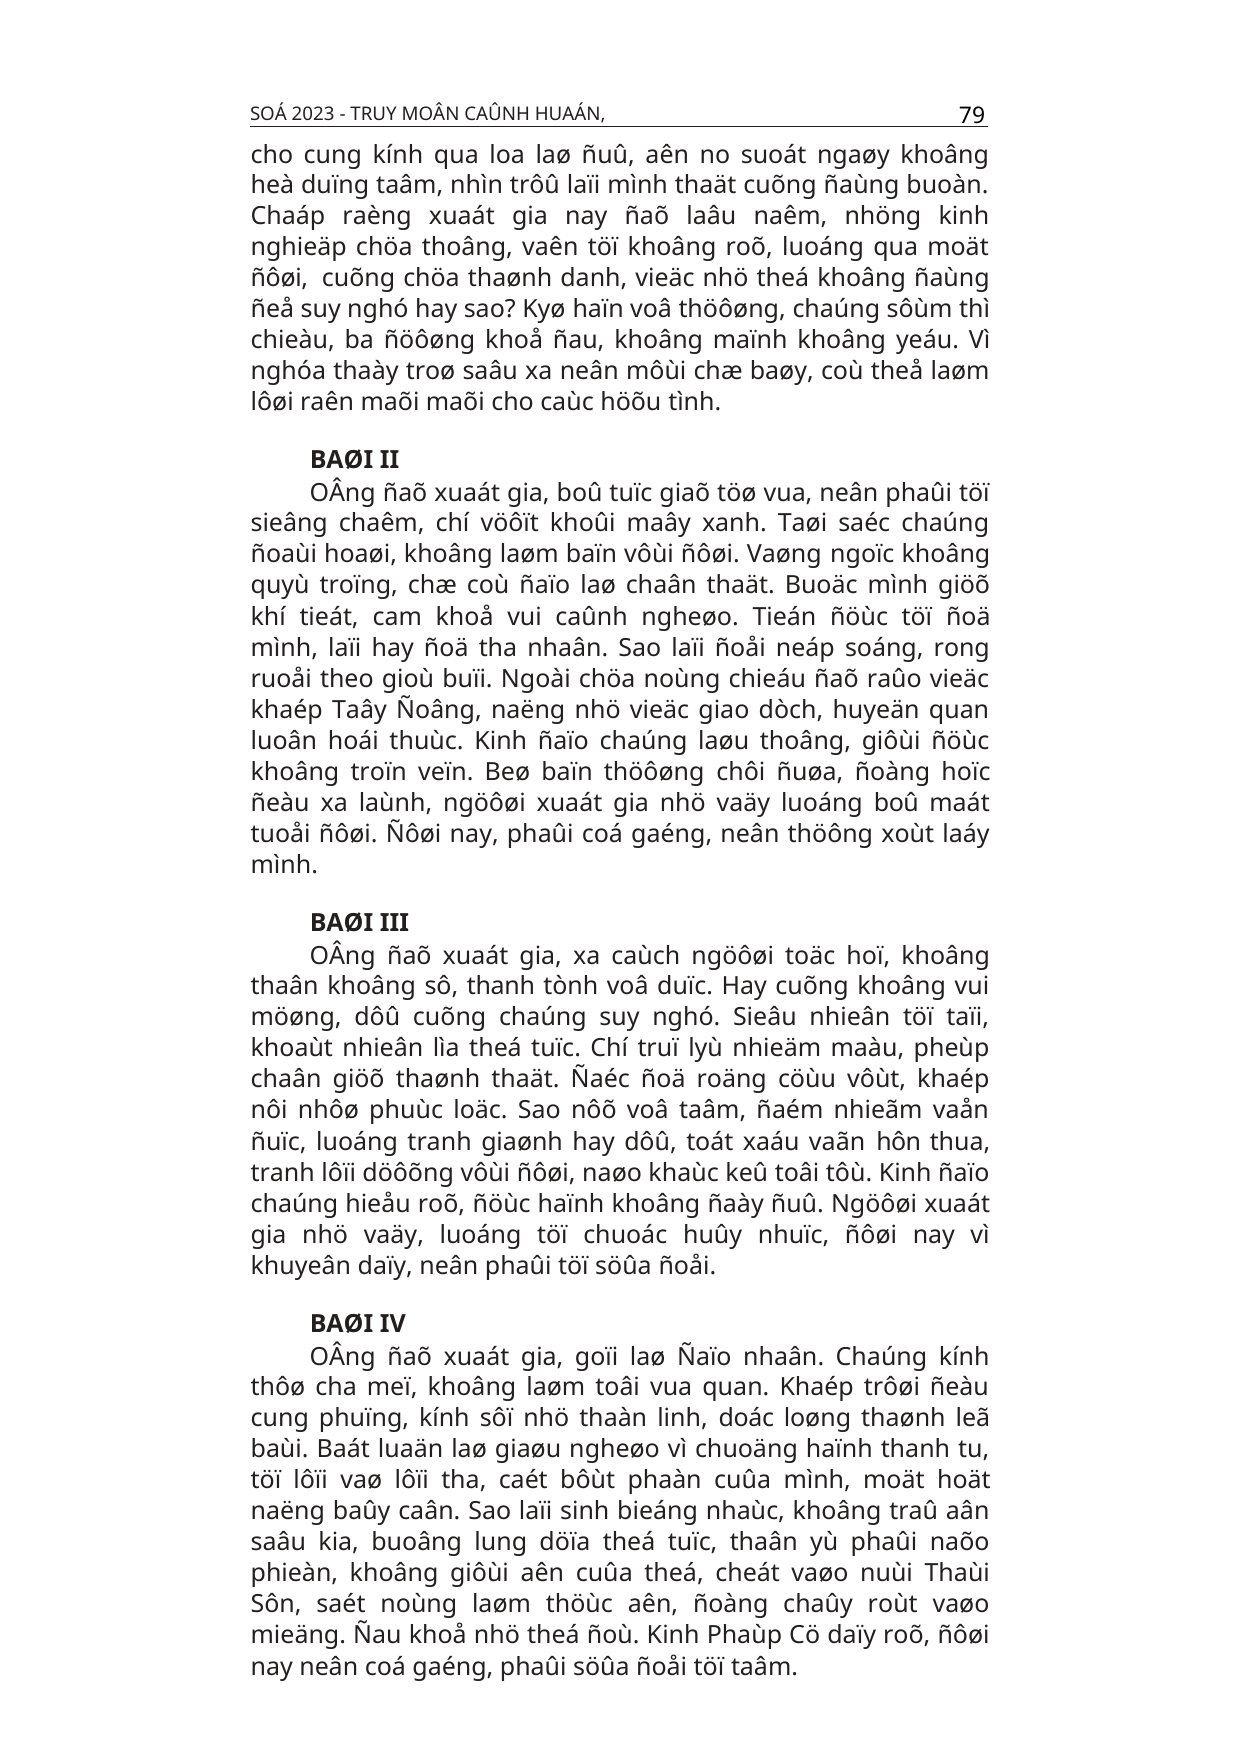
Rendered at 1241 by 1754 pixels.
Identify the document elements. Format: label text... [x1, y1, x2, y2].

subtitle BAØI IV [309, 1306, 1092, 1339]
text cho cung kính qua loa laø ñuû, aên no suoát ngaøy khoâng heà duïng taâm, nhìn trôû laïi mình thaät cuõng ñaùng buoàn. Chaáp raèng xuaát gia nay ñaõ laâu naêm, nhöng kinh nghieäp chöa thoâng, vaên töï khoâng roõ, luoáng qua moät ñôøi, cuõng chöa thaønh danh, vieäc nhö theá khoâng ñaùng ñeå suy nghó hay sao? Kyø haïn voâ thöôøng, chaúng sôùm thì chieàu, ba ñöôøng khoå ñau, khoâng maïnh khoâng yeáu. Vì nghóa thaày troø saâu xa neân môùi chæ baøy, coù theå laøm lôøi raên maõi maõi cho caùc höõu tình. [250, 138, 990, 418]
text OÂng ñaõ xuaát gia, goïi laø Ñaïo nhaân. Chaúng kính thôø cha meï, khoâng laøm toâi vua quan. Khaép trôøi ñeàu cung phuïng, kính sôï nhö thaàn linh, doác loøng thaønh leã baùi. Baát luaän laø giaøu ngheøo vì chuoäng haïnh thanh tu, töï lôïi vaø lôïi tha, caét bôùt phaàn cuûa mình, moät hoät naëng baûy caân. Sao laïi sinh bieáng nhaùc, khoâng traû aân saâu kia, buoâng lung döïa theá tuïc, thaân yù phaûi naõo phieàn, khoâng giôùi aên cuûa theá, cheát vaøo nuùi Thaùi Sôn, saét noùng laøm thöùc aên, ñoàng chaûy roùt vaøo mieäng. Ñau khoå nhö theá ñoù. Kinh Phaùp Cö daïy roõ, ñôøi nay neân coá gaéng, phaûi söûa ñoåi töï taâm. [250, 1341, 990, 1682]
text OÂng ñaõ xuaát gia, boû tuïc giaõ töø vua, neân phaûi töï sieâng chaêm, chí vöôït khoûi maây xanh. Taøi saéc chaúng ñoaùi hoaøi, khoâng laøm baïn vôùi ñôøi. Vaøng ngoïc khoâng quyù troïng, chæ coù ñaïo laø chaân thaät. Buoäc mình giöõ khí tieát, cam khoå vui caûnh ngheøo. Tieán ñöùc töï ñoä mình, laïi hay ñoä tha nhaân. Sao laïi ñoåi neáp soáng, rong ruoåi theo gioù buïi. Ngoài chöa noùng chieáu ñaõ raûo vieäc khaép Taây Ñoâng, naëng nhö vieäc giao dòch, huyeän quan luoân hoái thuùc. Kinh ñaïo chaúng laøu thoâng, giôùi ñöùc khoâng troïn veïn. Beø baïn thöôøng chôi ñuøa, ñoàng hoïc ñeàu xa laùnh, ngöôøi xuaát gia nhö vaäy luoáng boû maát tuoåi ñôøi. Ñôøi nay, phaûi coá gaéng, neân thöông xoùt laáy mình. [250, 477, 990, 881]
subtitle BAØI II [309, 442, 1092, 475]
subtitle BAØI III [309, 905, 1092, 938]
text OÂng ñaõ xuaát gia, xa caùch ngöôøi toäc hoï, khoâng thaân khoâng sô, thanh tònh voâ duïc. Hay cuõng khoâng vui möøng, dôû cuõng chaúng suy nghó. Sieâu nhieân töï taïi, khoaùt nhieân lìa theá tuïc. Chí truï lyù nhieäm maàu, pheùp chaân giöõ thaønh thaät. Ñaéc ñoä roäng cöùu vôùt, khaép nôi nhôø phuùc loäc. Sao nôõ voâ taâm, ñaém nhieãm vaån ñuïc, luoáng tranh giaønh hay dôû, toát xaáu vaãn hôn thua, tranh lôïi döôõng vôùi ñôøi, naøo khaùc keû toâi tôù. Kinh ñaïo chaúng hieåu roõ, ñöùc haïnh khoâng ñaày ñuû. Ngöôøi xuaát gia nhö vaäy, luoáng töï chuoác huûy nhuïc, ñôøi nay vì khuyeân daïy, neân phaûi töï söûa ñoåi. [250, 940, 990, 1281]
